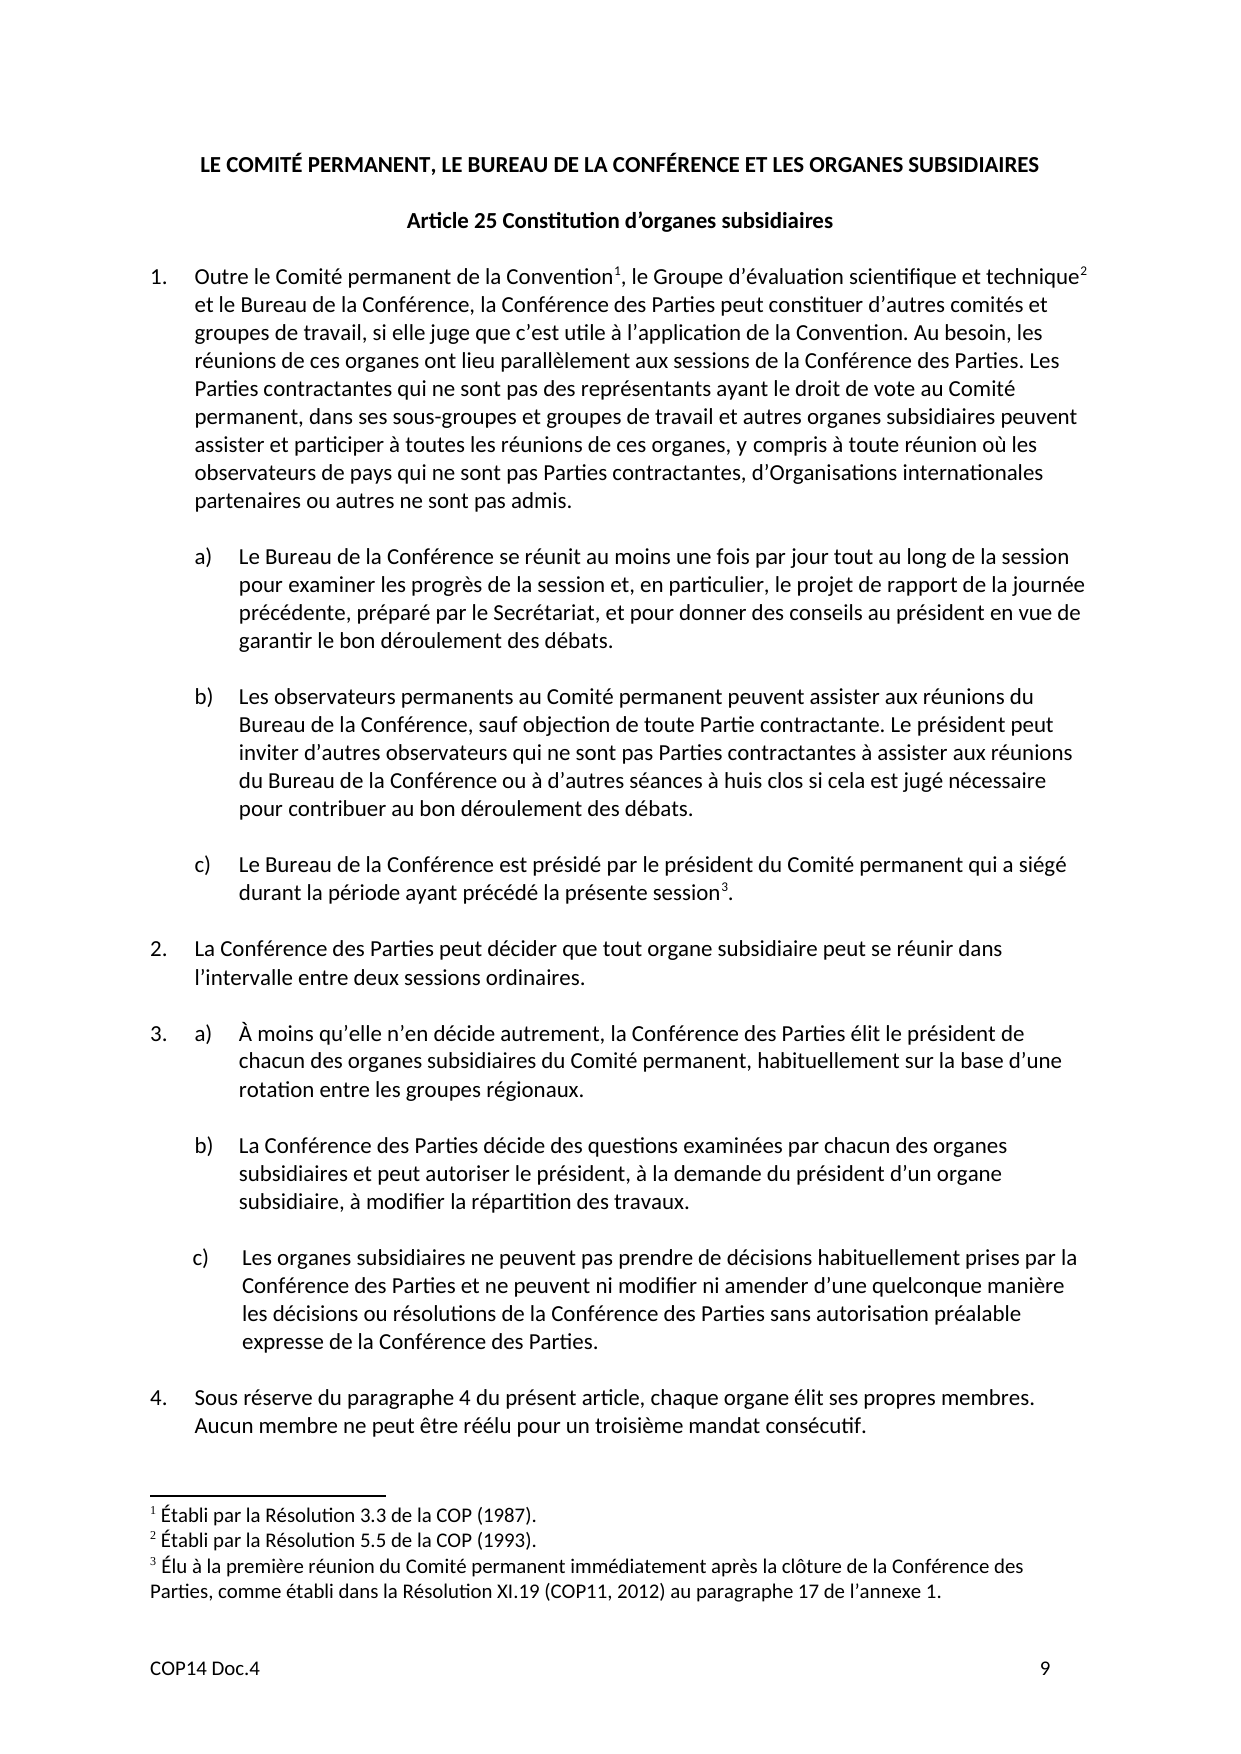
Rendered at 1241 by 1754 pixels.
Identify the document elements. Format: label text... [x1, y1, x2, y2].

text 2. La Conférence des Parties peut décider que tout organe subsidiaire peut se réunir dans l’intervalle entre deux sessions ordinaires. [150, 934, 1090, 991]
text a) Le Bureau de la Conférence se réunit au moins une fois par jour tout au long de la session pour examiner les progrès de la session et, en particulier, le projet de rapport de la journée précédente, préparé par le Secrétariat, et pour donner des conseils au président en vue de garantir le bon déroulement des débats. [194, 542, 1090, 654]
text 3. a) À moins qu’elle n’en décide autrement, la Conférence des Parties élit le président de chacun des organes subsidiaires du Comité permanent, habituellement sur la base d’une rotation entre les groupes régionaux. [150, 1019, 1090, 1103]
text c) Le Bureau de la Conférence est présidé par le président du Comité permanent qui a siégé durant la période ayant précédé la présente session. [194, 851, 1090, 907]
text b) La Conférence des Parties décide des questions examinées par chacun des organes subsidiaires et peut autoriser le président, à la demande du président d’un organe subsidiaire, à modifier la répartition des travaux. [150, 1131, 1090, 1215]
subtitle Article 25 Constitution d’organes subsidiaires [150, 206, 1090, 234]
text 1. Outre le Comité permanent de la Convention, le Groupe d’évaluation scientifique et technique et le Bureau de la Conférence, la Conférence des Parties peut constituer d’autres comités et groupes de travail, si elle juge que c’est utile à l’application de la Convention. Au besoin, les réunions de ces organes ont lieu parallèlement aux sessions de la Conférence des Parties. Les Parties contractantes qui ne sont pas des représentants ayant le droit de vote au Comité permanent, dans ses sous-groupes et groupes de travail et autres organes subsidiaires peuvent assister et participer à toutes les réunions de ces organes, y compris à toute réunion où les observateurs de pays qui ne sont pas Parties contractantes, d’Organisations internationales partenaires ou autres ne sont pas admis. [150, 262, 1090, 514]
text 4. Sous réserve du paragraphe 4 du présent article, chaque organe élit ses propres membres. Aucun membre ne peut être réélu pour un troisième mandat consécutif. [150, 1383, 1090, 1439]
text LE COMITÉ PERMANENT, LE BUREAU DE LA CONFÉRENCE ET LES ORGANES SUBSIDIAIRES [150, 150, 1090, 178]
text b) Les observateurs permanents au Comité permanent peuvent assister aux réunions du Bureau de la Conférence, sauf objection de toute Partie contractante. Le président peut inviter d’autres observateurs qui ne sont pas Parties contractantes à assister aux réunions du Bureau de la Conférence ou à d’autres séances à huis clos si cela est jugé nécessaire pour contribuer au bon déroulement des débats. [194, 682, 1090, 822]
text c) Les organes subsidiaires ne peuvent pas prendre de décisions habituellement prises par la Conférence des Parties et ne peuvent ni modifier ni amender d’une quelconque manière les décisions ou résolutions de la Conférence des Parties sans autorisation préalable expresse de la Conférence des Parties. [192, 1243, 1090, 1355]
